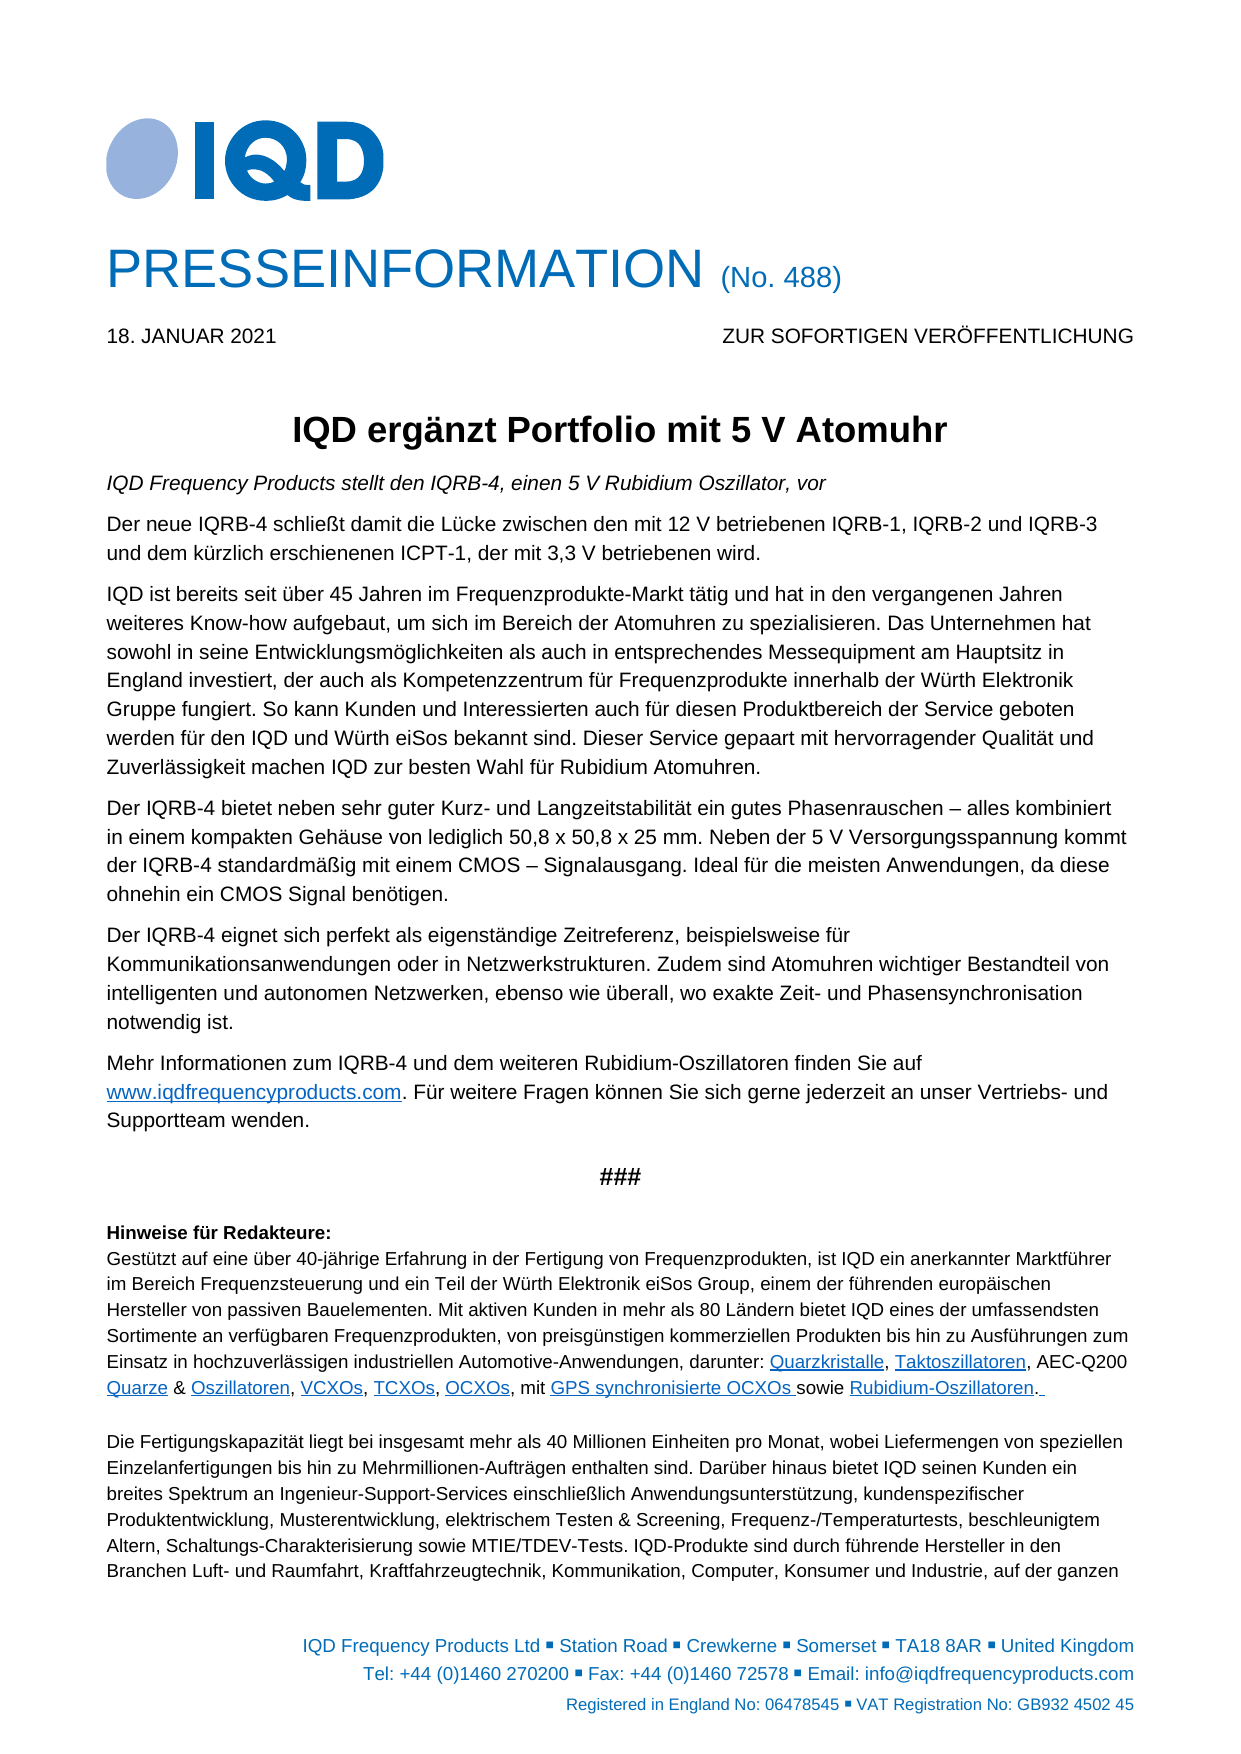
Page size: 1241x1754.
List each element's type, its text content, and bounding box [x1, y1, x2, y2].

text Der IQRB-4 eignet sich perfekt als eigenständige Zeitreferenz, beispielsweise für Kommunikationsanwendungen oder in Netzwerkstrukturen. Zudem sind Atomuhren wichtiger Bestandteil von intelligenten und autonomen Netzwerken, ebenso wie überall, wo exakte Zeit- und Phasensynchronisation notwendig ist. [106, 923, 1134, 1033]
text Hinweise für Redakteure: [106, 1221, 1134, 1243]
text IQD ist bereits seit über 45 Jahren im Frequenzprodukte-Markt tätig und hat in den vergangenen Jahren weiteres Know-how aufgebaut, um sich im Bereich der Atomuhren zu spezialisieren. Das Unternehmen hat sowohl in seine Entwicklungsmöglichkeiten als auch in entsprechendes Messequipment am Hauptsitz in England investiert, der auch als Kompetenzzentrum für Frequenzprodukte innerhalb der Würth Elektronik Gruppe fungiert. So kann Kunden und Interessierten auch für diesen Produktbereich der Service geboten werden für den IQD und Würth eiSos bekannt sind. Dieser Service gepaart mit hervorragender Qualität und Zuverlässigkeit machen IQD zur besten Wahl für Rubidium Atomuhren. [106, 582, 1134, 778]
text Gestützt auf eine über 40-jährige Erfahrung in der Fertigung von Frequenzprodukten, ist IQD ein anerkannter Marktführer im Bereich Frequenzsteuerung und ein Teil der Würth Elektronik eiSos Group, einem der führenden europäischen Hersteller von passiven Bauelementen. Mit aktiven Kunden in mehr als 80 Ländern bietet IQD eines der umfassendsten Sortimente an verfügbaren Frequenzprodukten, von preisgünstigen kommerziellen Produkten bis hin zu Ausführungen zum Einsatz in hochzuverlässigen industriellen Automotive-Anwendungen, darunter: Quarzkristalle, Taktoszillatoren, AEC-Q200 Quarze & Oszillatoren, VCXOs, TCXOs, OCXOs, mit GPS synchronisierte OCXOs sowie Rubidium-Oszillatoren. [106, 1247, 1134, 1398]
text ### [106, 1162, 1134, 1191]
text Der neue IQRB-4 schließt damit die Lücke zwischen den mit 12 V betriebenen IQRB-1, IQRB-2 und IQRB-3 und dem kürzlich erschienenen ICPT-1, der mit 3,3 V betriebenen wird. [106, 512, 1134, 565]
text Der IQRB-4 bietet neben sehr guter Kurz- und Langzeitstabilität ein gutes Phasenrauschen – alles kombiniert in einem kompakten Gehäuse von lediglich 50,8 x 50,8 x 25 mm. Neben der 5 V Versorgungsspannung kommt der IQRB-4 standardmäßig mit einem CMOS – Signalausgang. Ideal für die meisten Anwendungen, da diese ohnehin ein CMOS Signal benötigen. [106, 796, 1134, 906]
text PRESSEINFORMATION (No. 488) [106, 236, 1134, 298]
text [106, 1431, 1134, 1582]
text 18. Januar 2021 ZUR SOFORTIGEN VERÖFFENTLICHUNG [106, 323, 1134, 347]
text IQD Frequency Products stellt den IQRB-4, einen 5 V Rubidium Oszillator, vor [106, 471, 1134, 495]
text Mehr Informationen zum IQRB-4 und dem weiteren Rubidium-Oszillatoren finden Sie auf www.iqdfrequencyproducts.com. Für weitere Fragen können Sie sich gerne jederzeit an unser Vertriebs- und Supportteam wenden. [106, 1051, 1134, 1132]
text IQD ergänzt Portfolio mit 5 V Atomuhr [106, 408, 1134, 450]
